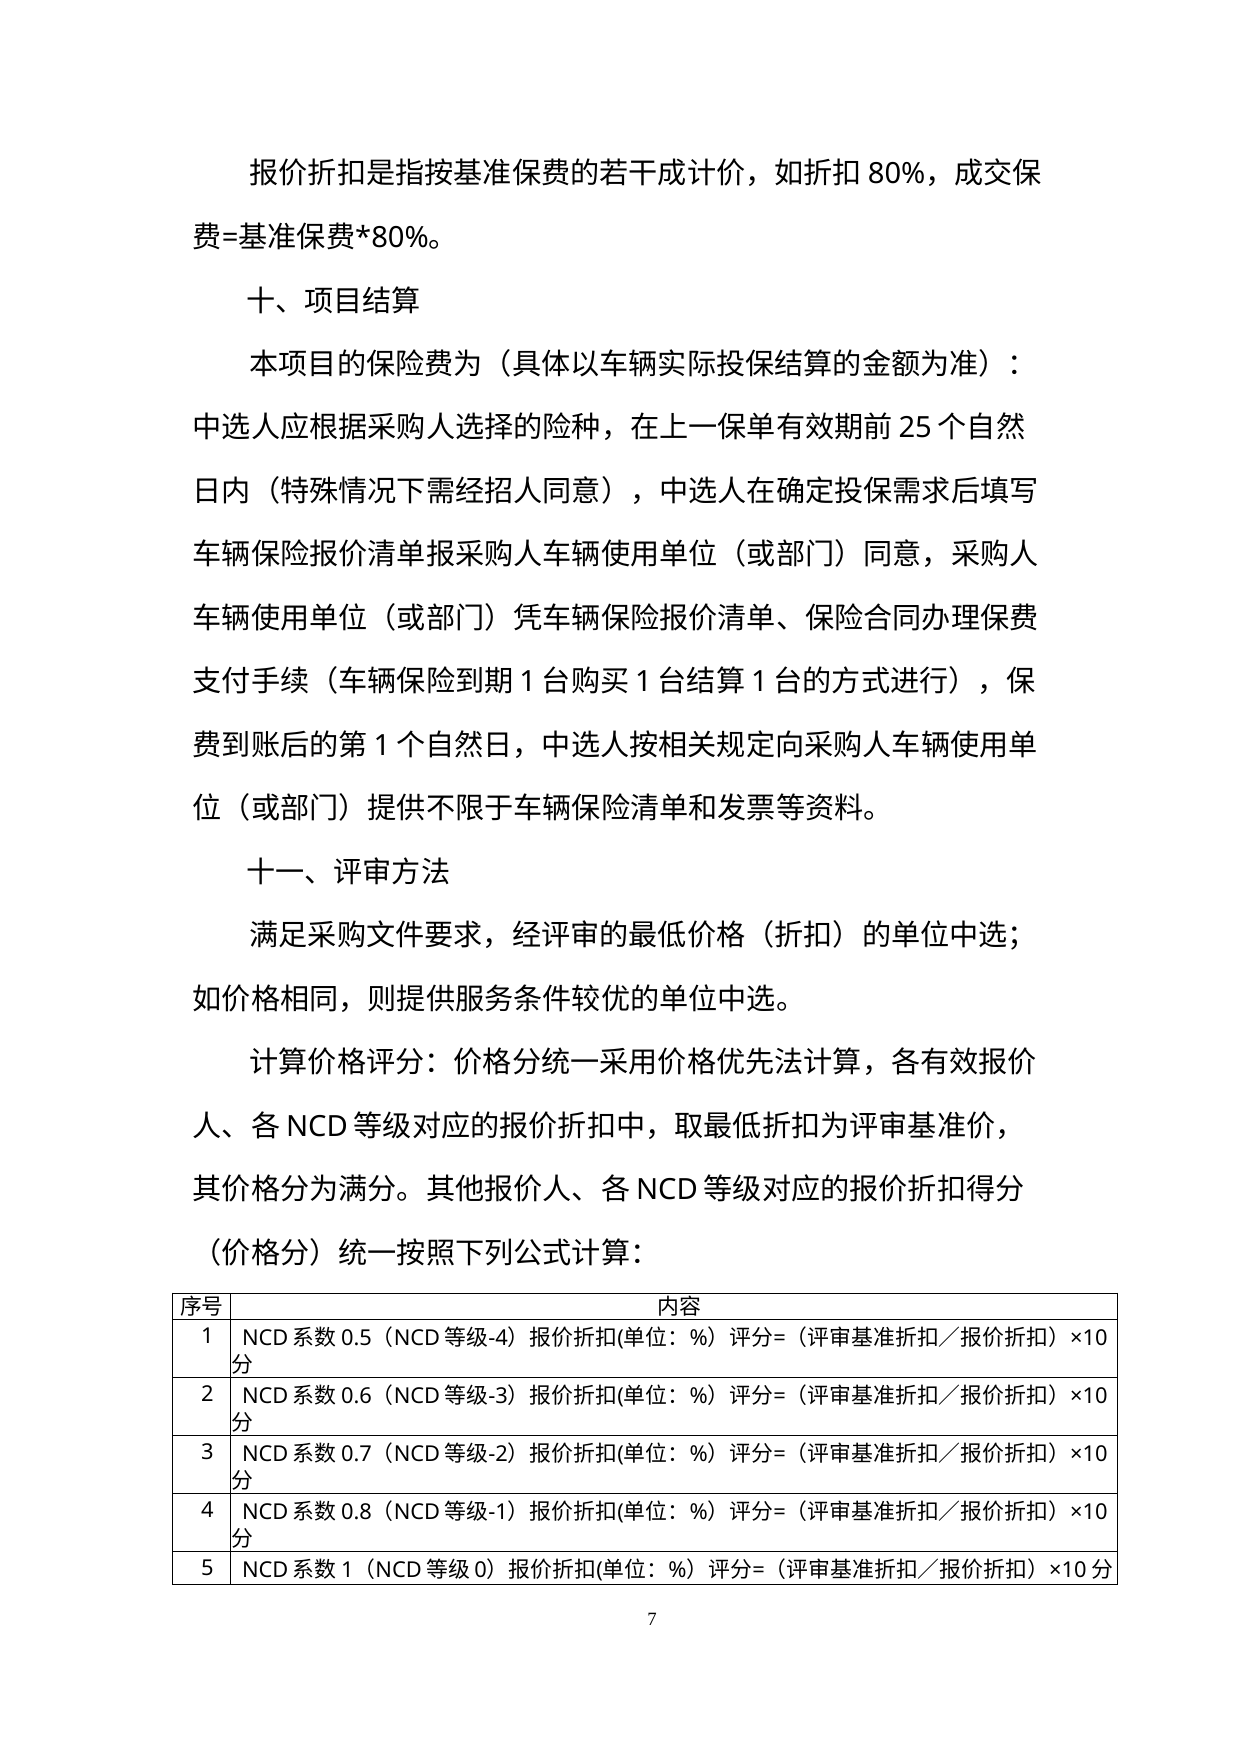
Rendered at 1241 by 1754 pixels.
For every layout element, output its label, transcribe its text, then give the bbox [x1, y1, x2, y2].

text 计算价格评分：价格分统一采用价格优先法计算，各有效报价人、各NCD等级对应的报价折扣中，取最低折扣为评审基准价，其价格分为满分。其他报价人、各NCD等级对应的报价折扣得分（价格分）统一按照下列公式计算： [192, 1039, 1047, 1271]
table_cell 4 [173, 1494, 230, 1551]
table_header 内容 [231, 1294, 1117, 1319]
table_cell NCD系数1（NCD等级0）报价折扣(单位：%）评分=（评审基准折扣／报价折扣）×10分 [231, 1552, 1117, 1584]
table_header 序号 [173, 1294, 230, 1319]
table_cell NCD系数0.8（NCD等级-1）报价折扣(单位：%）评分=（评审基准折扣／报价折扣）×10分 [231, 1494, 1117, 1551]
table_cell 5 [173, 1552, 230, 1584]
text 十、项目结算 [187, 277, 1053, 319]
text 十一、评审方法 [187, 848, 1053, 891]
text 本项目的保险费为（具体以车辆实际投保结算的金额为准）：中选人应根据采购人选择的险种，在上一保单有效期前25个自然日内（特殊情况下需经招人同意），中选人在确定投保需求后填写车辆保险报价清单报采购人车辆使用单位（或部门）同意，采购人车辆使用单位（或部门）凭车辆保险报价清单、保险合同办理保费支付手续（车辆保险到期1台购买1台结算1台的方式进行），保费到账后的第1个自然日，中选人按相关规定向采购人车辆使用单位（或部门）提供不限于车辆保险清单和发票等资料。 [192, 341, 1047, 827]
table_cell 2 [173, 1378, 230, 1435]
table_cell NCD系数0.6（NCD等级-3）报价折扣(单位：%）评分=（评审基准折扣／报价折扣）×10分 [231, 1378, 1117, 1435]
table_cell NCD系数0.7（NCD等级-2）报价折扣(单位：%）评分=（评审基准折扣／报价折扣）×10分 [231, 1436, 1117, 1493]
table_cell NCD系数0.5（NCD等级-4）报价折扣(单位：%）评分=（评审基准折扣／报价折扣）×10分 [231, 1320, 1117, 1377]
text 满足采购文件要求，经评审的最低价格（折扣）的单位中选；如价格相同，则提供服务条件较优的单位中选。 [192, 912, 1047, 1017]
table_cell 1 [173, 1320, 230, 1377]
table_cell 3 [173, 1436, 230, 1493]
text 报价折扣是指按基准保费的若干成计价，如折扣80%，成交保费=基准保费*80%。 [192, 150, 1047, 256]
